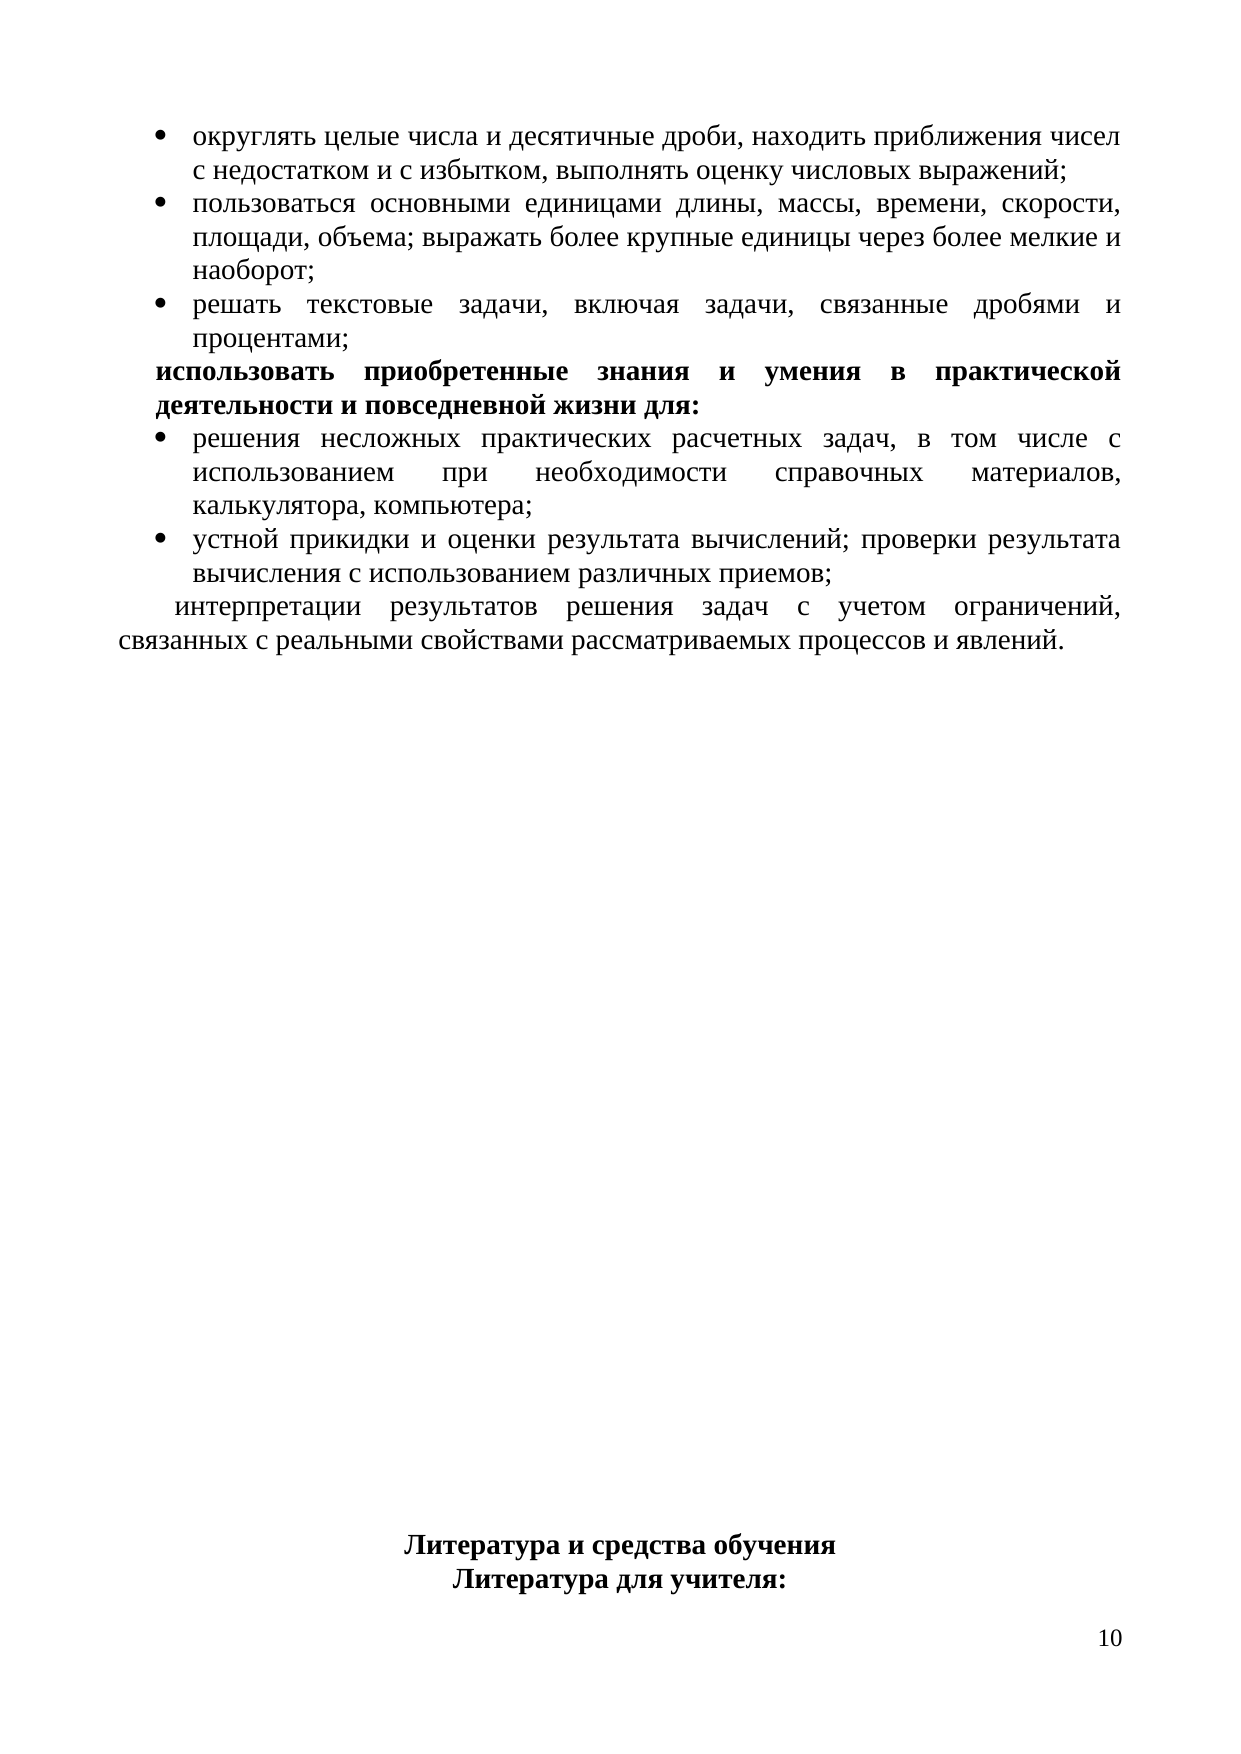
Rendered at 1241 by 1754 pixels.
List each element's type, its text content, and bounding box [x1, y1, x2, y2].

list округлять целые числа и десятичные дроби, находить приближения чисел с недостатком и с избытком, выполнять оценку числовых выражений; [155, 118, 1122, 185]
list устной прикидки и оценки результата вычислений; проверки результата вычисления с использованием различных приемов; [155, 521, 1122, 588]
list пользоваться основными единицами длины, массы, времени, скорости, площади, объема; выражать более крупные единицы через более мелкие и наоборот; [155, 185, 1122, 286]
list решать текстовые задачи, включая задачи, связанные дробями и процентами; [155, 286, 1122, 353]
list решения несложных практических расчетных задач, в том числе c использованием при необходимости справочных материалов, калькулятора, компьютера; [155, 420, 1122, 521]
text интерпретации результатов решения задач с учетом ограничений, связанных с реальными свойствами рассматриваемых процессов и явлений. [118, 588, 1122, 655]
text Литература и средства обучения [118, 1527, 1122, 1561]
text Литература для учителя: [118, 1561, 1122, 1594]
text использовать приобретенные знания и умения в практической деятельности и повседневной жизни для: [155, 353, 1122, 420]
